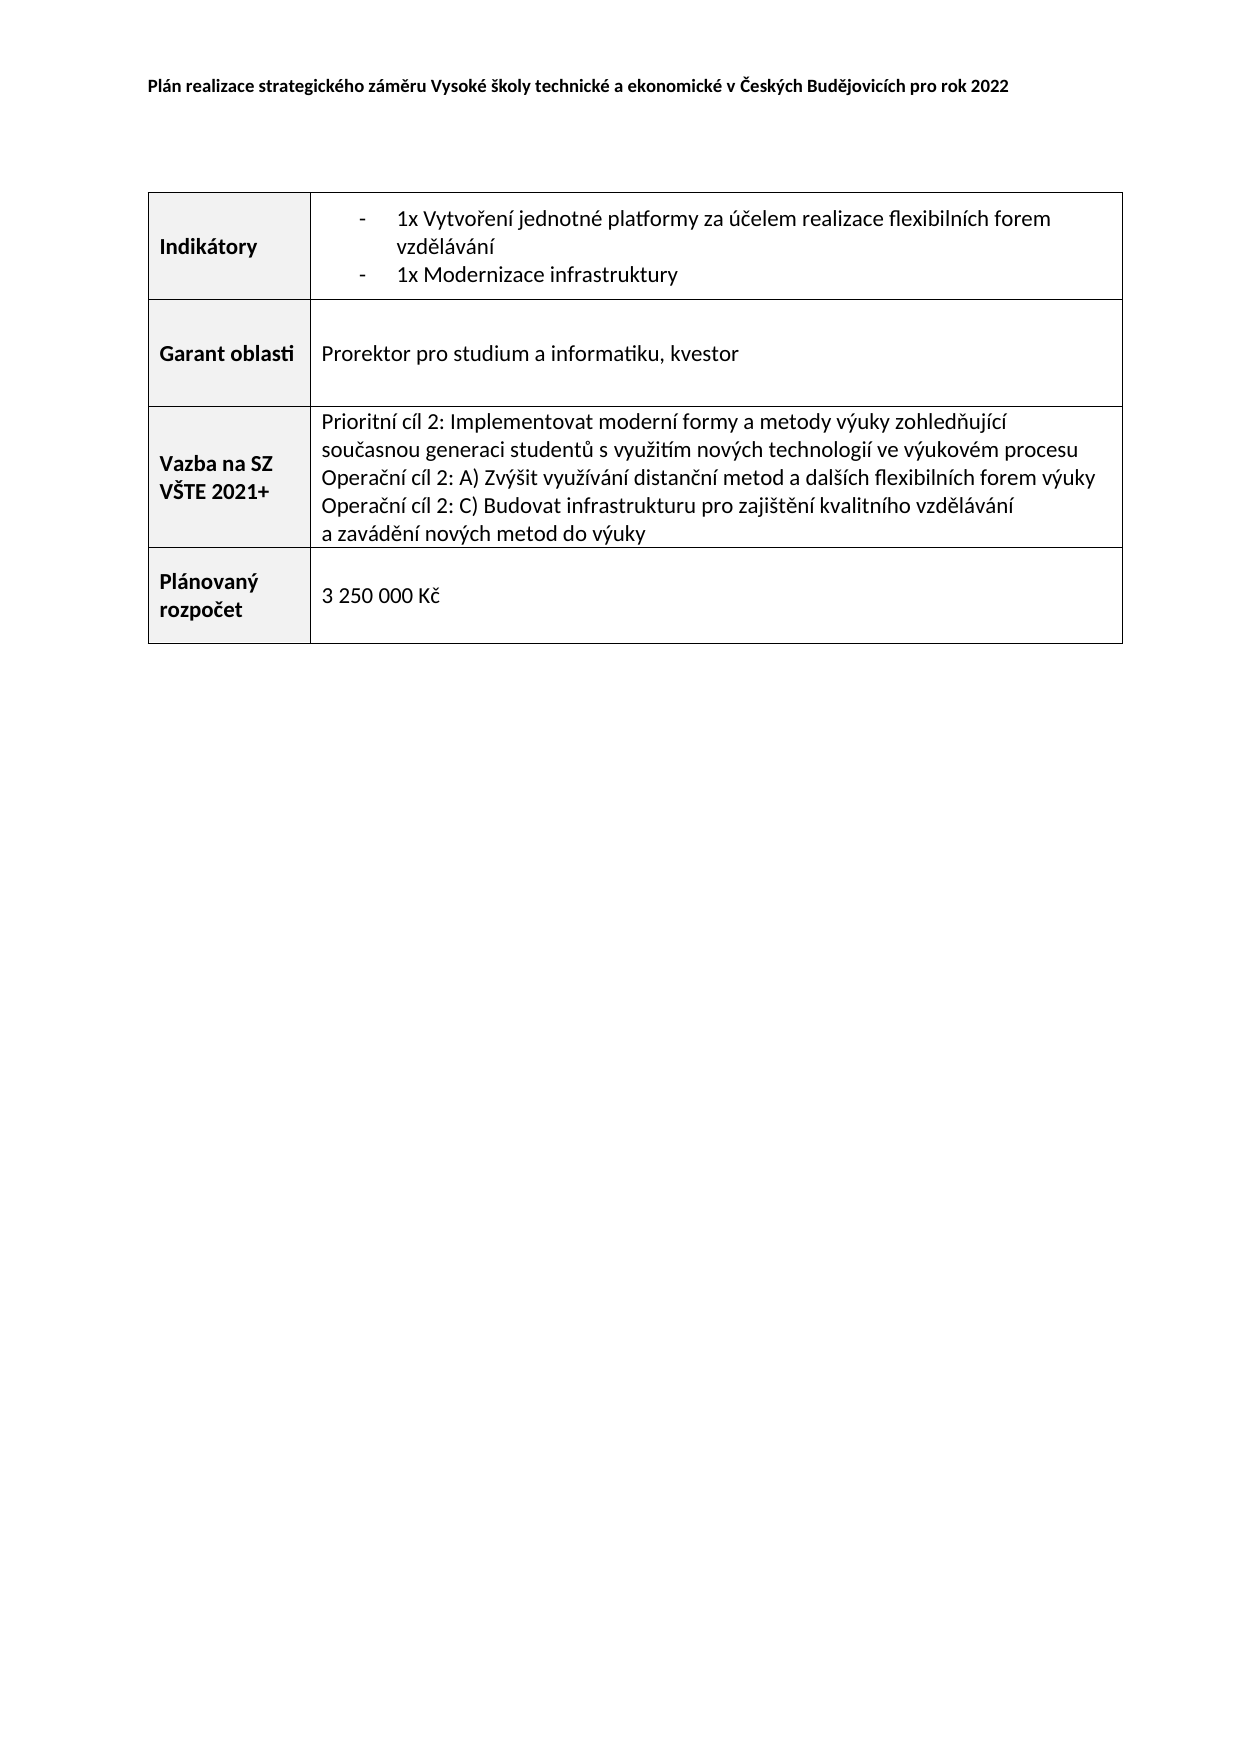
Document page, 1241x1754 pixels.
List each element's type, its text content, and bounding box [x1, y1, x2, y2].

table_cell 3 250 000 Kč [311, 548, 1122, 642]
table_cell Garant oblasti [149, 300, 310, 406]
table_cell Vazba na SZ VŠTE 2021+ [149, 407, 310, 547]
table_cell Prorektor pro studium a informatiku, kvestor [311, 300, 1122, 406]
table_cell Plánovaný rozpočet [149, 548, 310, 642]
table_cell Indikátory [149, 193, 310, 299]
table_cell 1x Vytvoření jednotné platformy za účelem realizace flexibilních forem vzdělávání 1x Modernizace infrastruktury [311, 193, 1122, 299]
table_cell Prioritní cíl 2: Implementovat moderní formy a metody výuky zohledňující současnou generaci studentů s využitím nových technologií ve výukovém procesu Operační cíl 2: A) Zvýšit využívání distanční metod a dalších flexibilních forem výuky Operační cíl 2: C) Budovat infrastrukturu pro zajištění kvalitního vzdělávání a zavádění nových metod do výuky [311, 407, 1122, 547]
